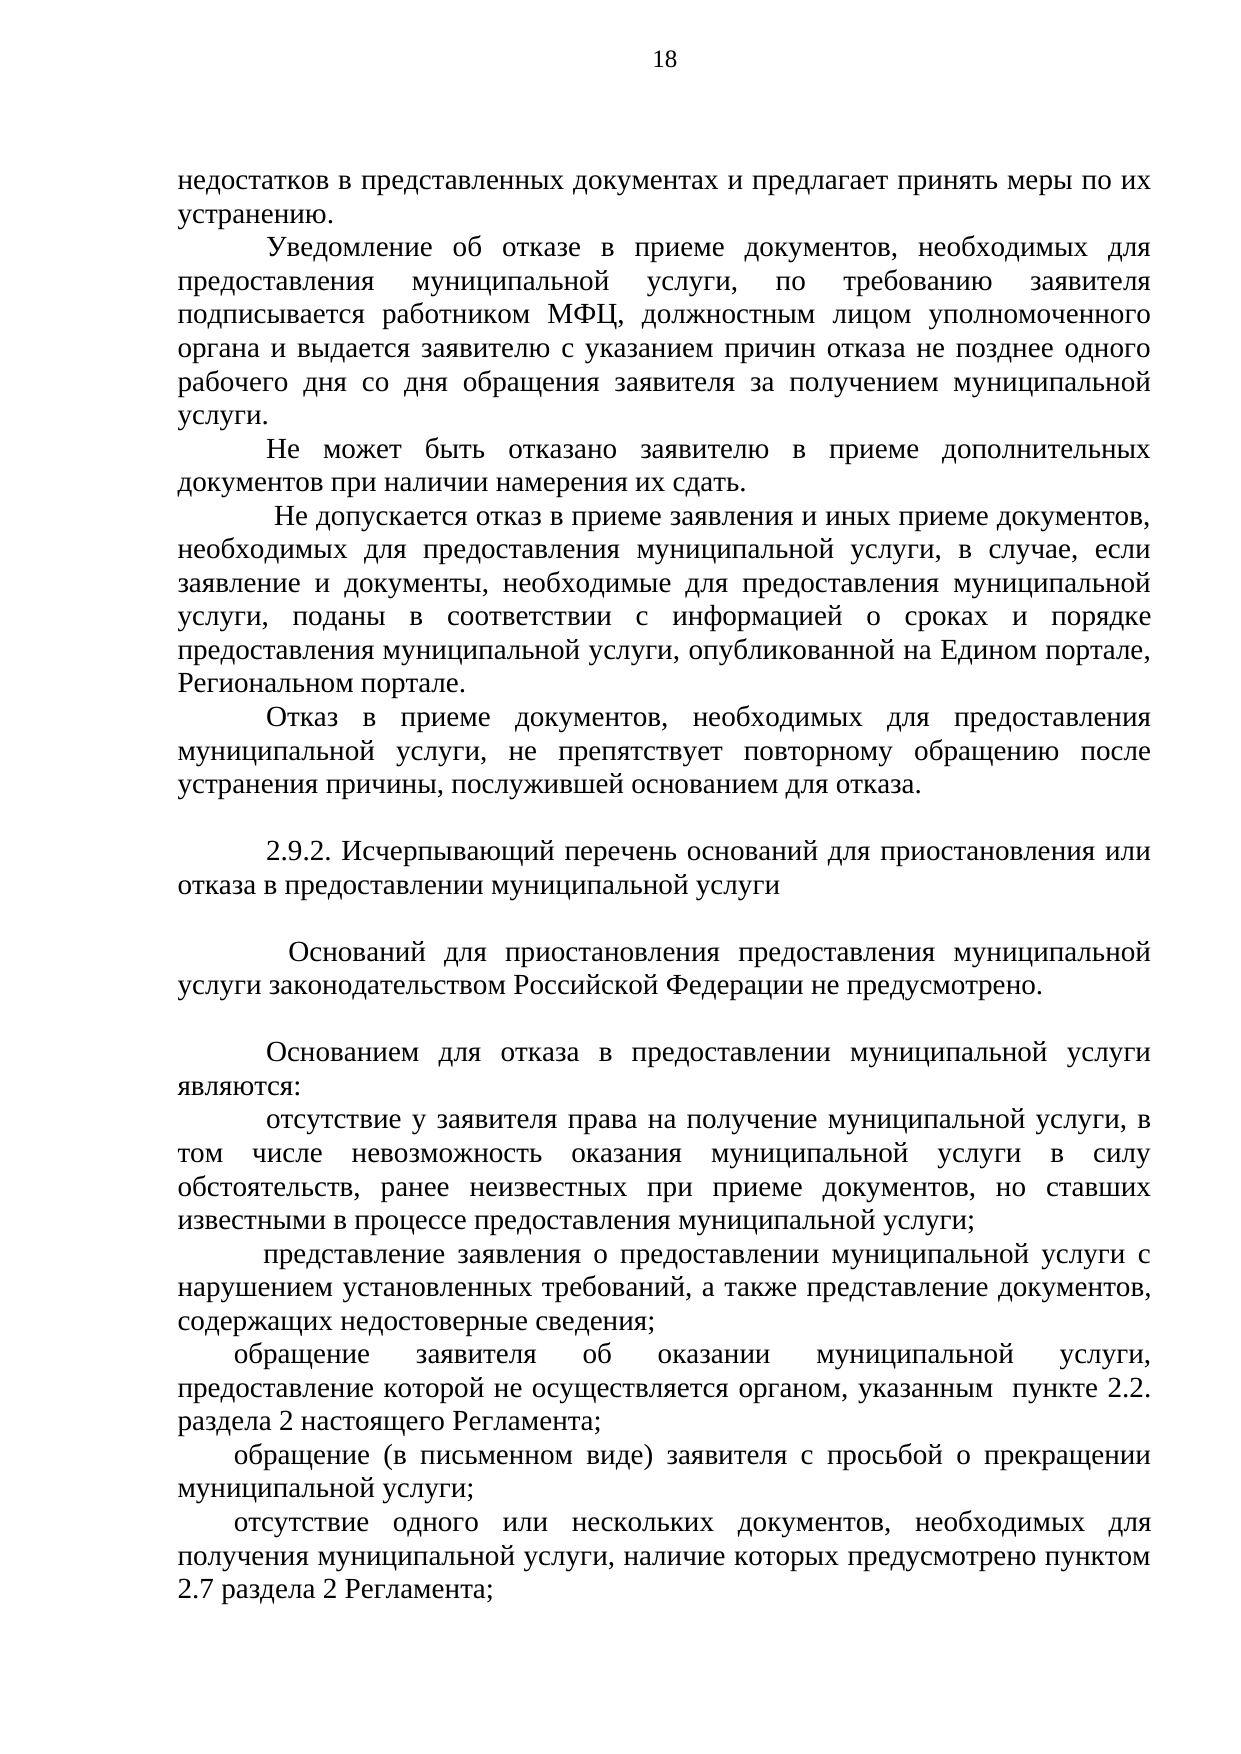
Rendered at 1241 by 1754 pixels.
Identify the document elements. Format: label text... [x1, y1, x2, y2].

text отсутствие одного или нескольких документов, необходимых для получения муниципальной услуги, наличие которых предусмотрено пунктом 2.7 раздела 2 Регламента; [177, 1504, 1152, 1605]
text 2.9.2. Исчерпывающий перечень оснований для приостановления или отказа в предоставлении муниципальной услуги [177, 833, 1152, 900]
text Оснований для приостановления предоставления муниципальной услуги законодательством Российской Федерации не предусмотрено. [177, 934, 1152, 1001]
text обращение заявителя об оказании муниципальной услуги, предоставление которой не осуществляется органом, указанным пункте 2.2. раздела 2 настоящего Регламента; [177, 1336, 1152, 1437]
text Основанием для отказа в предоставлении муниципальной услуги являются: [177, 1034, 1152, 1102]
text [177, 162, 1152, 229]
text представление заявления о предоставлении муниципальной услуги с нарушением установленных требований, а также представление документов, содержащих недостоверные сведения; [177, 1236, 1152, 1336]
text Не допускается отказ в приеме заявления и иных приеме документов, необходимых для предоставления муниципальной услуги, в случае, если заявление и документы, необходимые для предоставления муниципальной услуги, поданы в соответствии с информацией о сроках и порядке предоставления муниципальной услуги, опубликованной на Едином портале, Региональном портале. [177, 498, 1152, 699]
text Не может быть отказано заявителю в приеме дополнительных документов при наличии намерения их сдать. [177, 431, 1152, 498]
text обращение (в письменном виде) заявителя с просьбой о прекращении муниципальной услуги; [177, 1437, 1152, 1504]
text Уведомление об отказе в приеме документов, необходимых для предоставления муниципальной услуги, по требованию заявителя подписывается работником МФЦ, должностным лицом уполномоченного органа и выдается заявителю с указанием причин отказа не позднее одного рабочего дня со дня обращения заявителя за получением муниципальной услуги. [177, 229, 1152, 431]
text отсутствие у заявителя права на получение муниципальной услуги, в том числе невозможность оказания муниципальной услуги в силу обстоятельств, ранее неизвестных при приеме документов, но ставших известными в процессе предоставления муниципальной услуги; [177, 1102, 1152, 1236]
text Отказ в приеме документов, необходимых для предоставления муниципальной услуги, не препятствует повторному обращению после устранения причины, послужившей основанием для отказа. [177, 699, 1152, 800]
